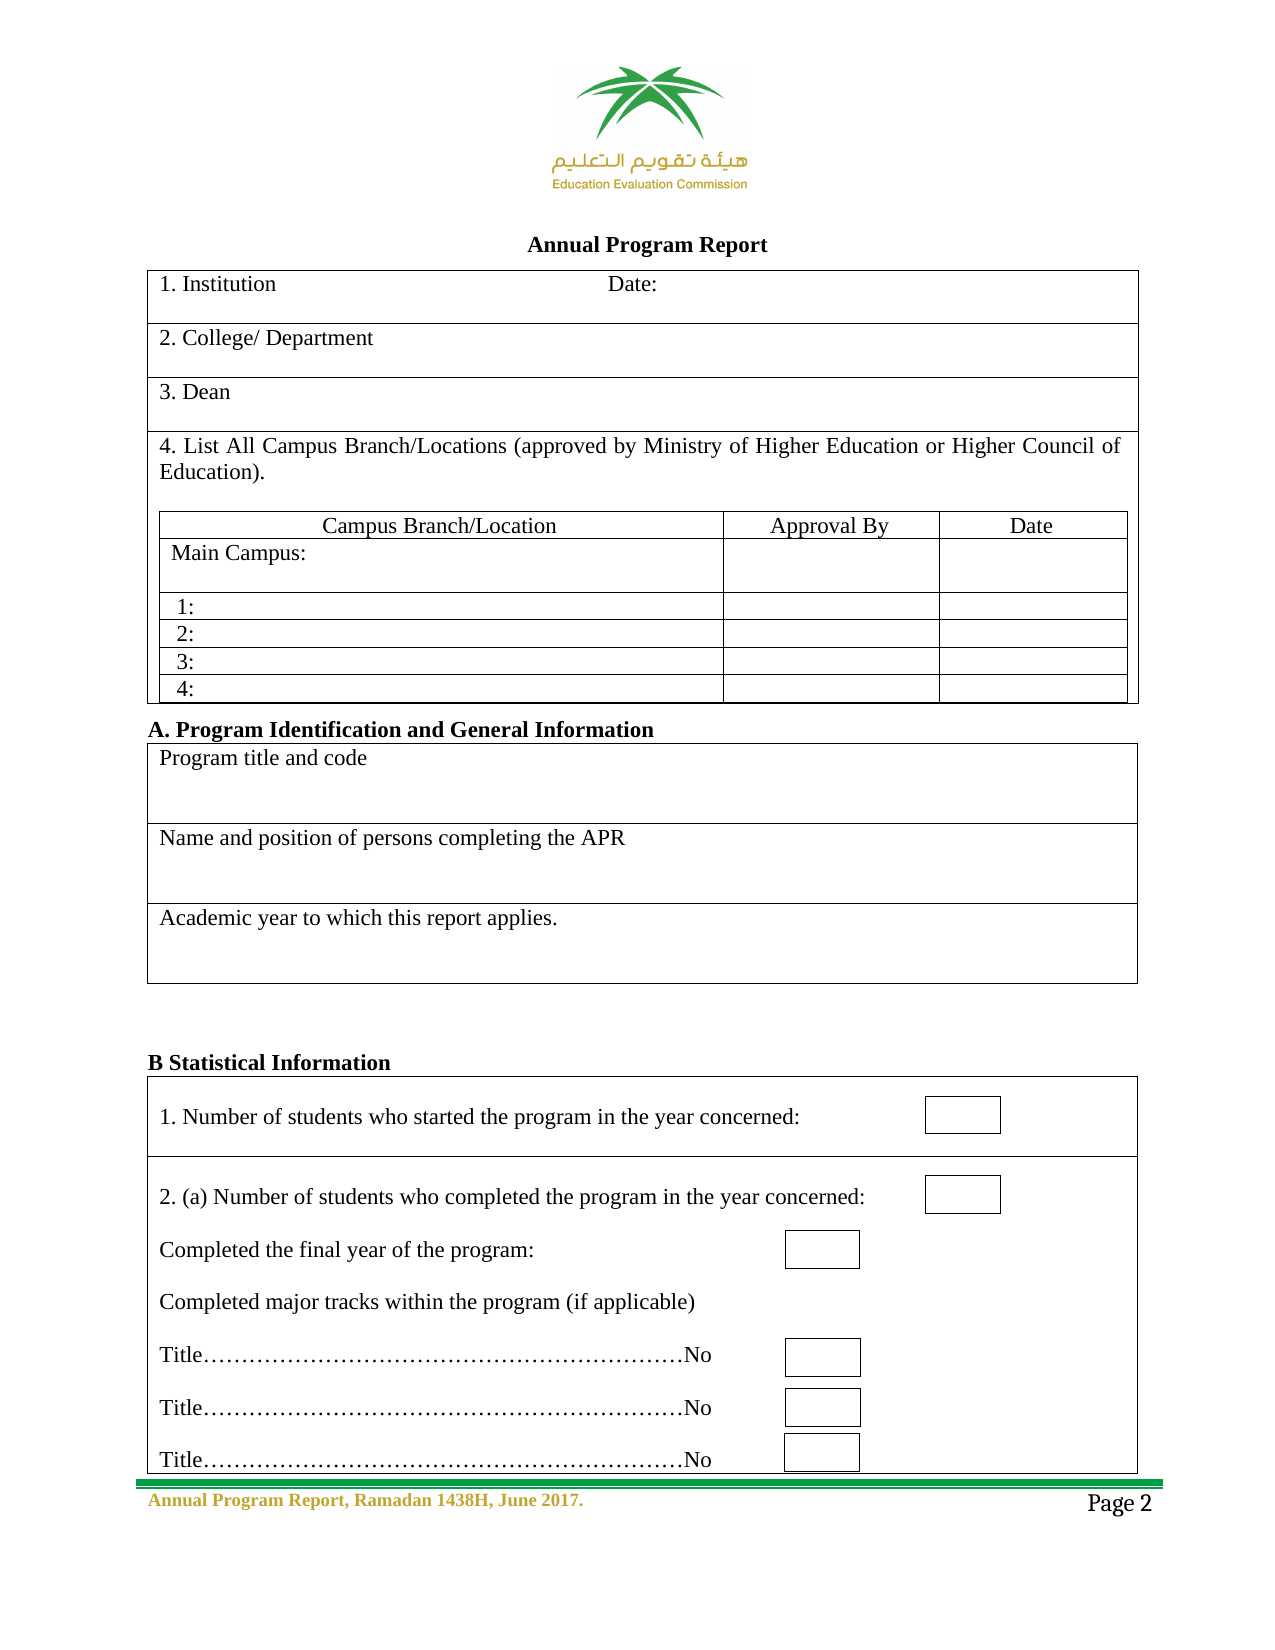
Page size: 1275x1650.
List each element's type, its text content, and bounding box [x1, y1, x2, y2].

table_cell Name and position of persons completing the APR [148, 824, 1137, 903]
table_cell 3. Dean [148, 378, 1138, 431]
table_header 1. Institution Date: [148, 271, 1138, 323]
text B Statistical Information [148, 1049, 1147, 1076]
table_cell 2. College/ Department [148, 324, 1138, 377]
text A. Program Identification and General Information [148, 716, 1147, 743]
table_cell Academic year to which this report applies. [148, 904, 1137, 983]
table_cell 4. List All Campus Branch/Locations (approved by Ministry of Higher Education or Higher Council of Education). [148, 432, 1138, 703]
picture [552, 65, 748, 190]
table_header 1. Number of students who started the program in the year concerned: [148, 1077, 1137, 1156]
text Annual Program Report [148, 231, 1147, 257]
table_header Program title and code [148, 744, 1137, 823]
